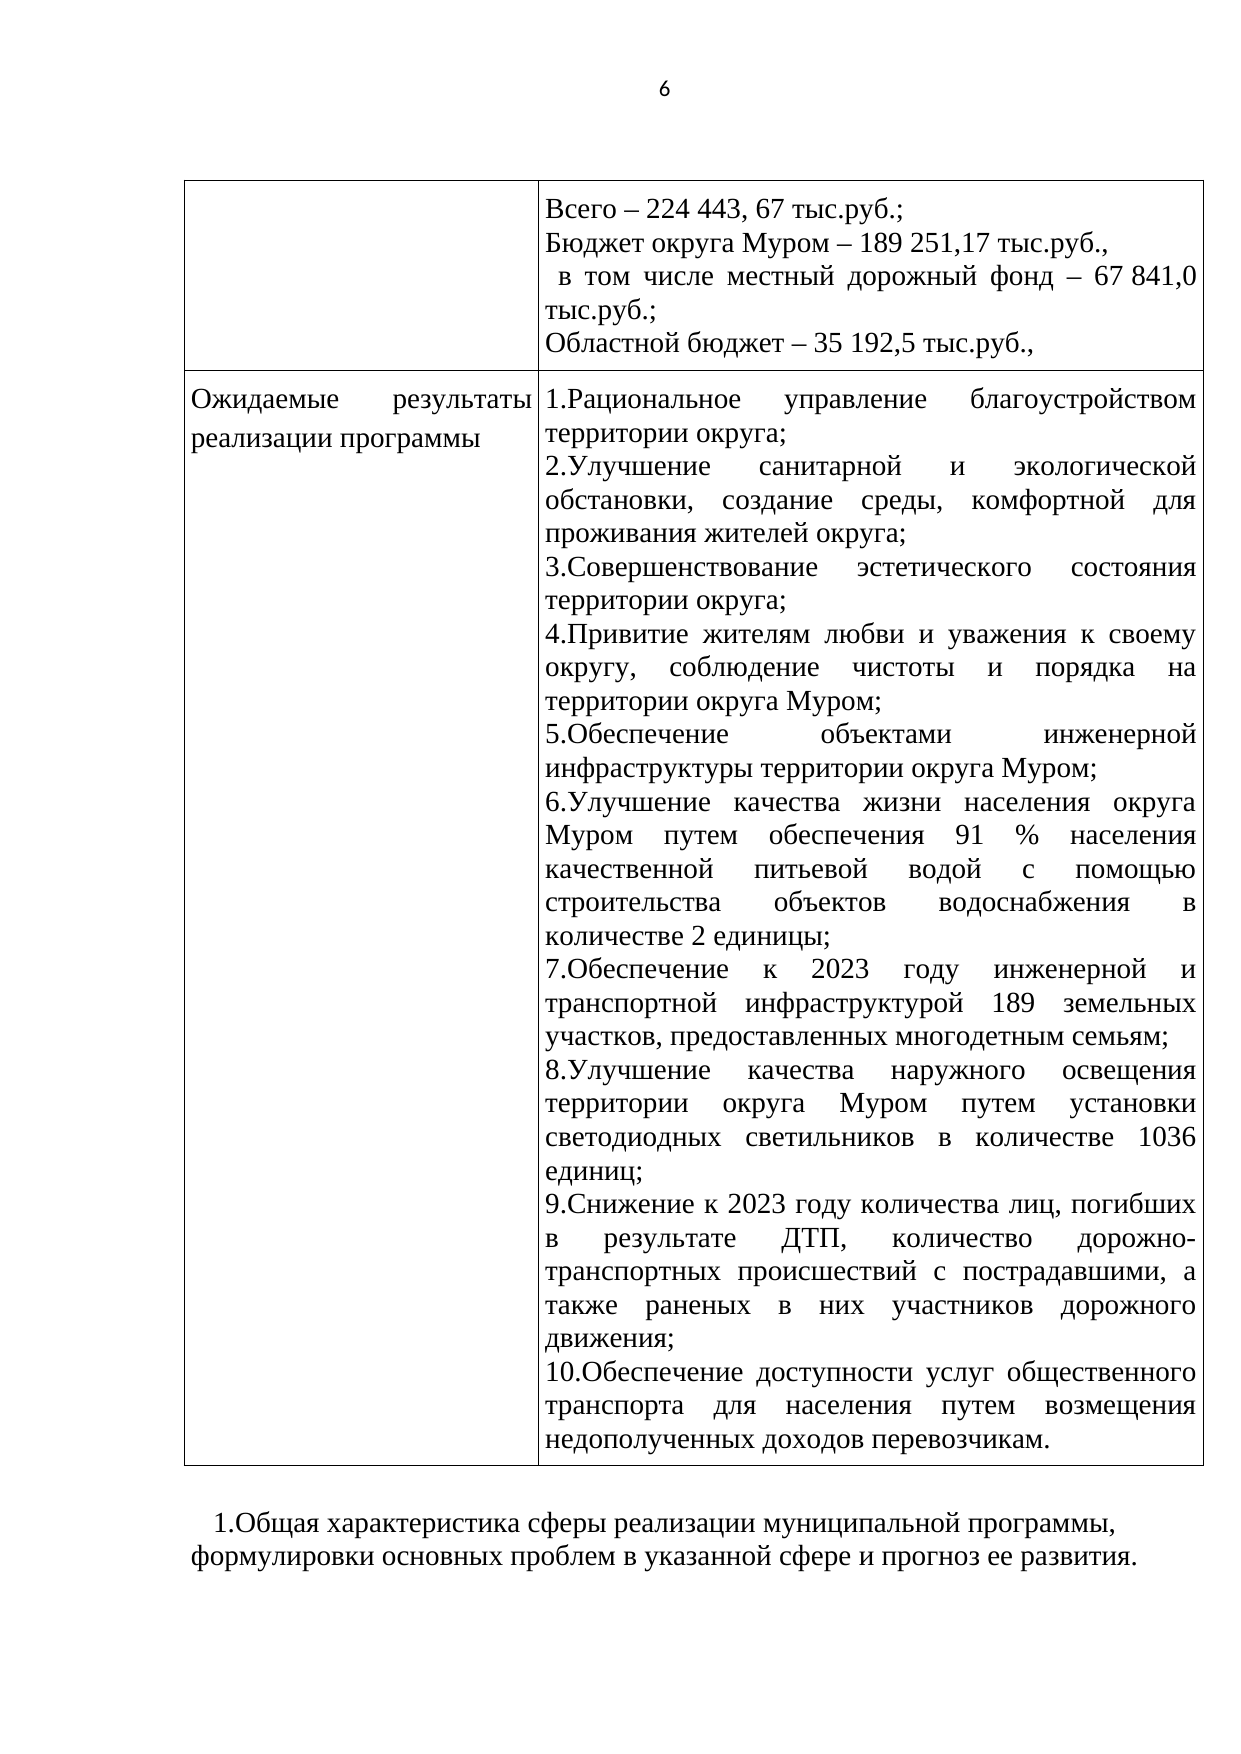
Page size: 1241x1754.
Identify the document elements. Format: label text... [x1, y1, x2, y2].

table_cell Ожидаемые результаты реализации программы [185, 371, 538, 1465]
text 1.Общая характеристика сферы реализации муниципальной программы, формулировки основных проблем в указанной сфере и прогноз ее развития. [177, 1505, 1152, 1572]
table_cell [185, 181, 538, 369]
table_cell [539, 181, 1203, 369]
table_cell 1.Рациональное управление благоустройством территории округа; 2.Улучшение санитарной и экологической обстановки, создание среды, комфортной для проживания жителей округа; 3.Совершенствование эстетического состояния территории округа; 4.Привитие жителям любви и уважения к своему округу, соблюдение чистоты и порядка на территории округа Муром; 5.Обеспечение объектами инженерной инфраструктуры территории округа Муром; 6.Улучшение качества жизни населения округа Муром путем обеспечения 91 % населения качественной питьевой водой с помощью строительства объектов водоснабжения в количестве 2 единицы; 7.Обеспечение к 2023 году инженерной и транспортной инфраструктурой 189 земельных участков, предоставленных многодетным семьям; 8.Улучшение качества наружного освещения территории округа Муром путем установки светодиодных светильников в количестве 1036 единиц; 9.Снижение к 2023 году количества лиц, погибших в результате ДТП, количество дорожно-транспортных происшествий с пострадавшими, а также раненых в них участников дорожного движения; 10.Обеспечение доступности услуг общественного транспорта для населения путем возмещения недополученных доходов перевозчикам. [539, 371, 1203, 1465]
